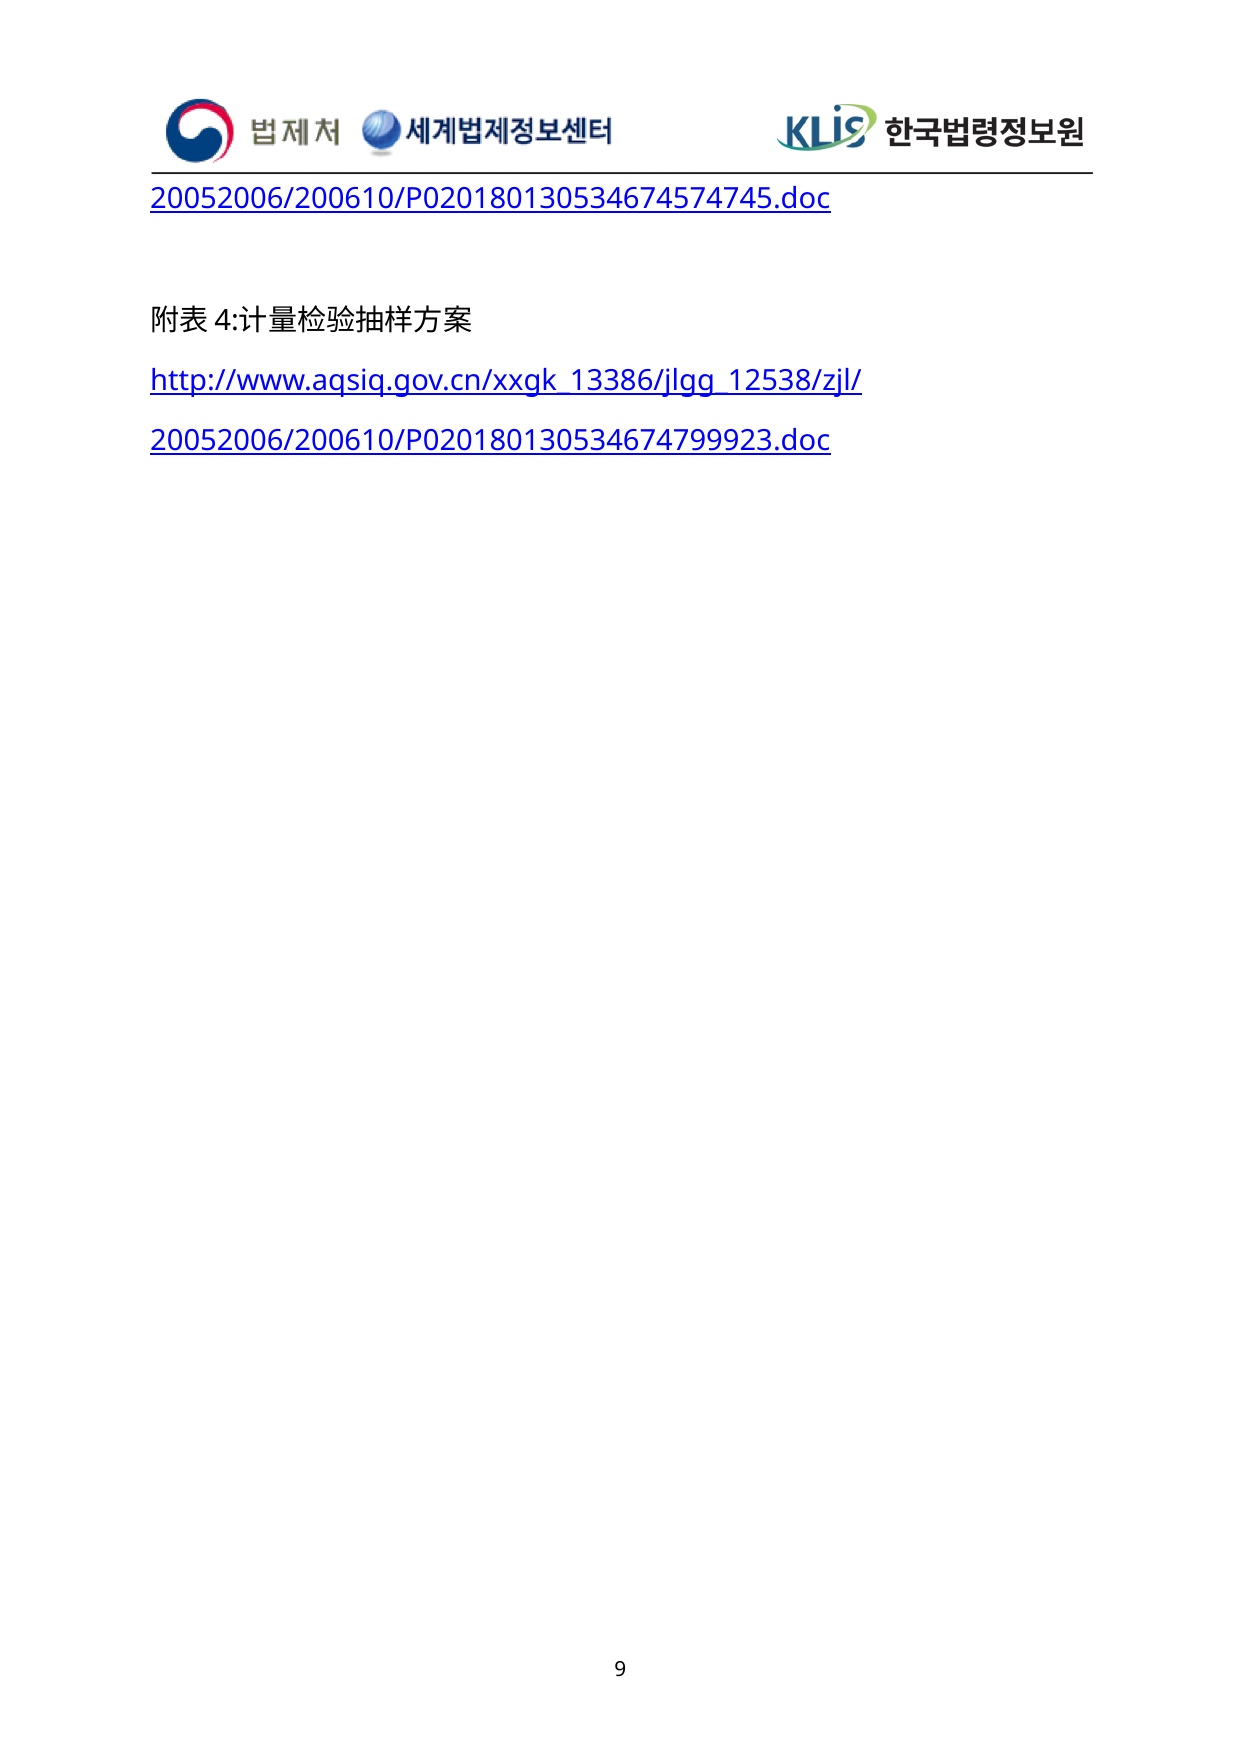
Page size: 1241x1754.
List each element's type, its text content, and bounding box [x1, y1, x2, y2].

text http://www.aqsiq.gov.cn/xxgk_13386/jlgg_12538/zjl/20052006/200610/P020180130534674799923.doc [150, 360, 1090, 459]
text http://www.aqsiq.gov.cn/xxgk_13386/jlgg_12538/zjl/20052006/200610/P020180130534674574745.doc [150, 177, 1090, 217]
text 附表4:计量检验抽样方案 [150, 296, 1090, 338]
picture [150, 88, 1095, 176]
